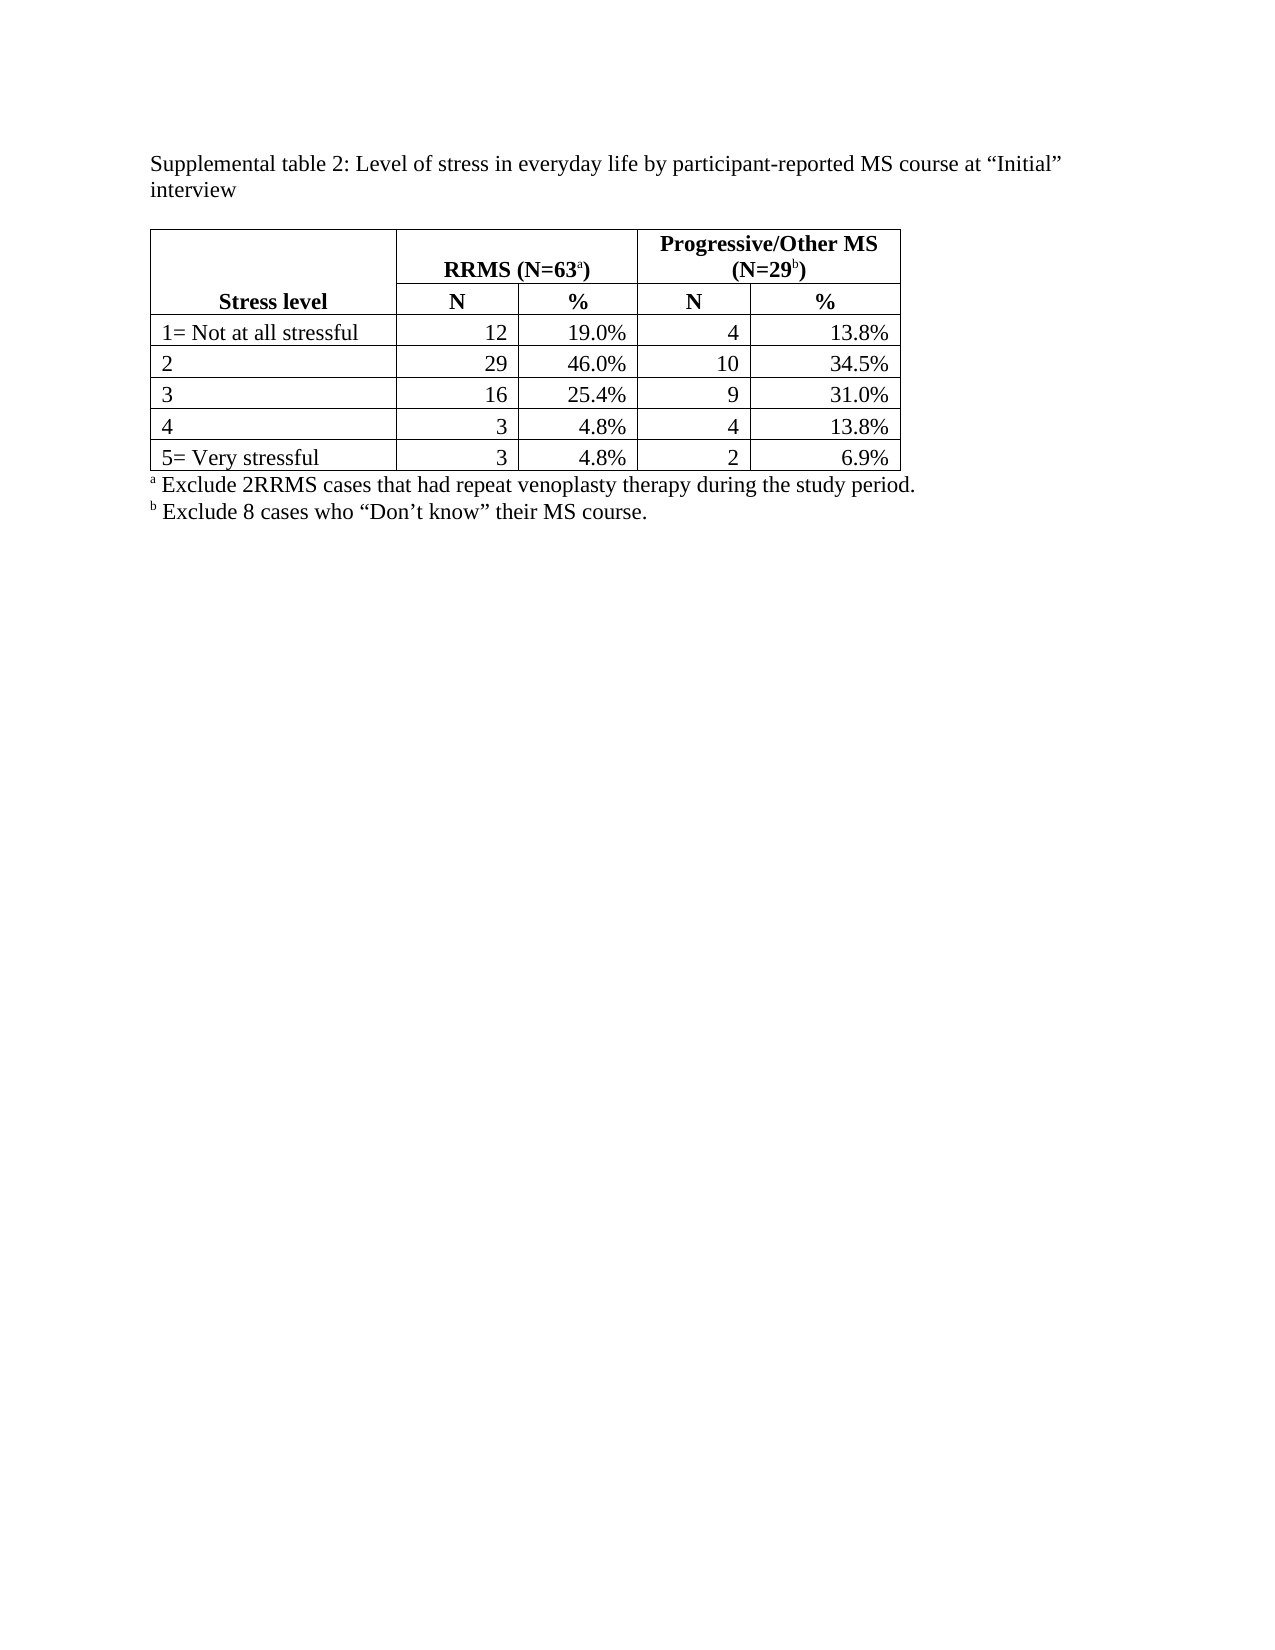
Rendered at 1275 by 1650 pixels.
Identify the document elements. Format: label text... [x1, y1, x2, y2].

table_cell 13.8% [751, 409, 900, 439]
table_cell 5= Very stressful [151, 440, 396, 470]
text Supplemental table 2: Level of stress in everyday life by participant-reported MS course at “Initial” interview [150, 150, 1125, 203]
table_cell 31.0% [751, 378, 900, 408]
table_cell N [638, 284, 750, 314]
table_cell 12 [397, 315, 518, 345]
table_cell % [519, 284, 637, 314]
table_cell 4 [151, 409, 396, 439]
table_header Progressive/Other MS (N=29b) [638, 230, 900, 283]
table_cell 4.8% [519, 440, 637, 470]
text b Exclude 8 cases who “Don’t know” their MS course. [150, 498, 1125, 524]
table_cell 4 [638, 409, 750, 439]
table_cell 3 [397, 409, 518, 439]
table_header RRMS (N=63a) [397, 230, 637, 283]
table_cell 13.8% [751, 315, 900, 345]
table_cell 29 [397, 346, 518, 377]
table_cell 4.8% [519, 409, 637, 439]
table_cell 19.0% [519, 315, 637, 345]
table_cell N [397, 284, 518, 314]
table_cell 3 [151, 378, 396, 408]
table_cell 46.0% [519, 346, 637, 377]
table_cell 16 [397, 378, 518, 408]
table_cell 34.5% [751, 346, 900, 377]
table_cell 10 [638, 346, 750, 377]
table_cell 3 [397, 440, 518, 470]
table_cell 25.4% [519, 378, 637, 408]
table_cell 6.9% [751, 440, 900, 470]
table_cell 1= Not at all stressful [151, 315, 396, 345]
table_cell 2 [638, 440, 750, 470]
text a Exclude 2RRMS cases that had repeat venoplasty therapy during the study period. [150, 471, 1125, 498]
table_cell 2 [151, 346, 396, 377]
table_cell % [751, 284, 900, 314]
table_header Stress level [151, 230, 396, 314]
table_cell 9 [638, 378, 750, 408]
table_cell 4 [638, 315, 750, 345]
